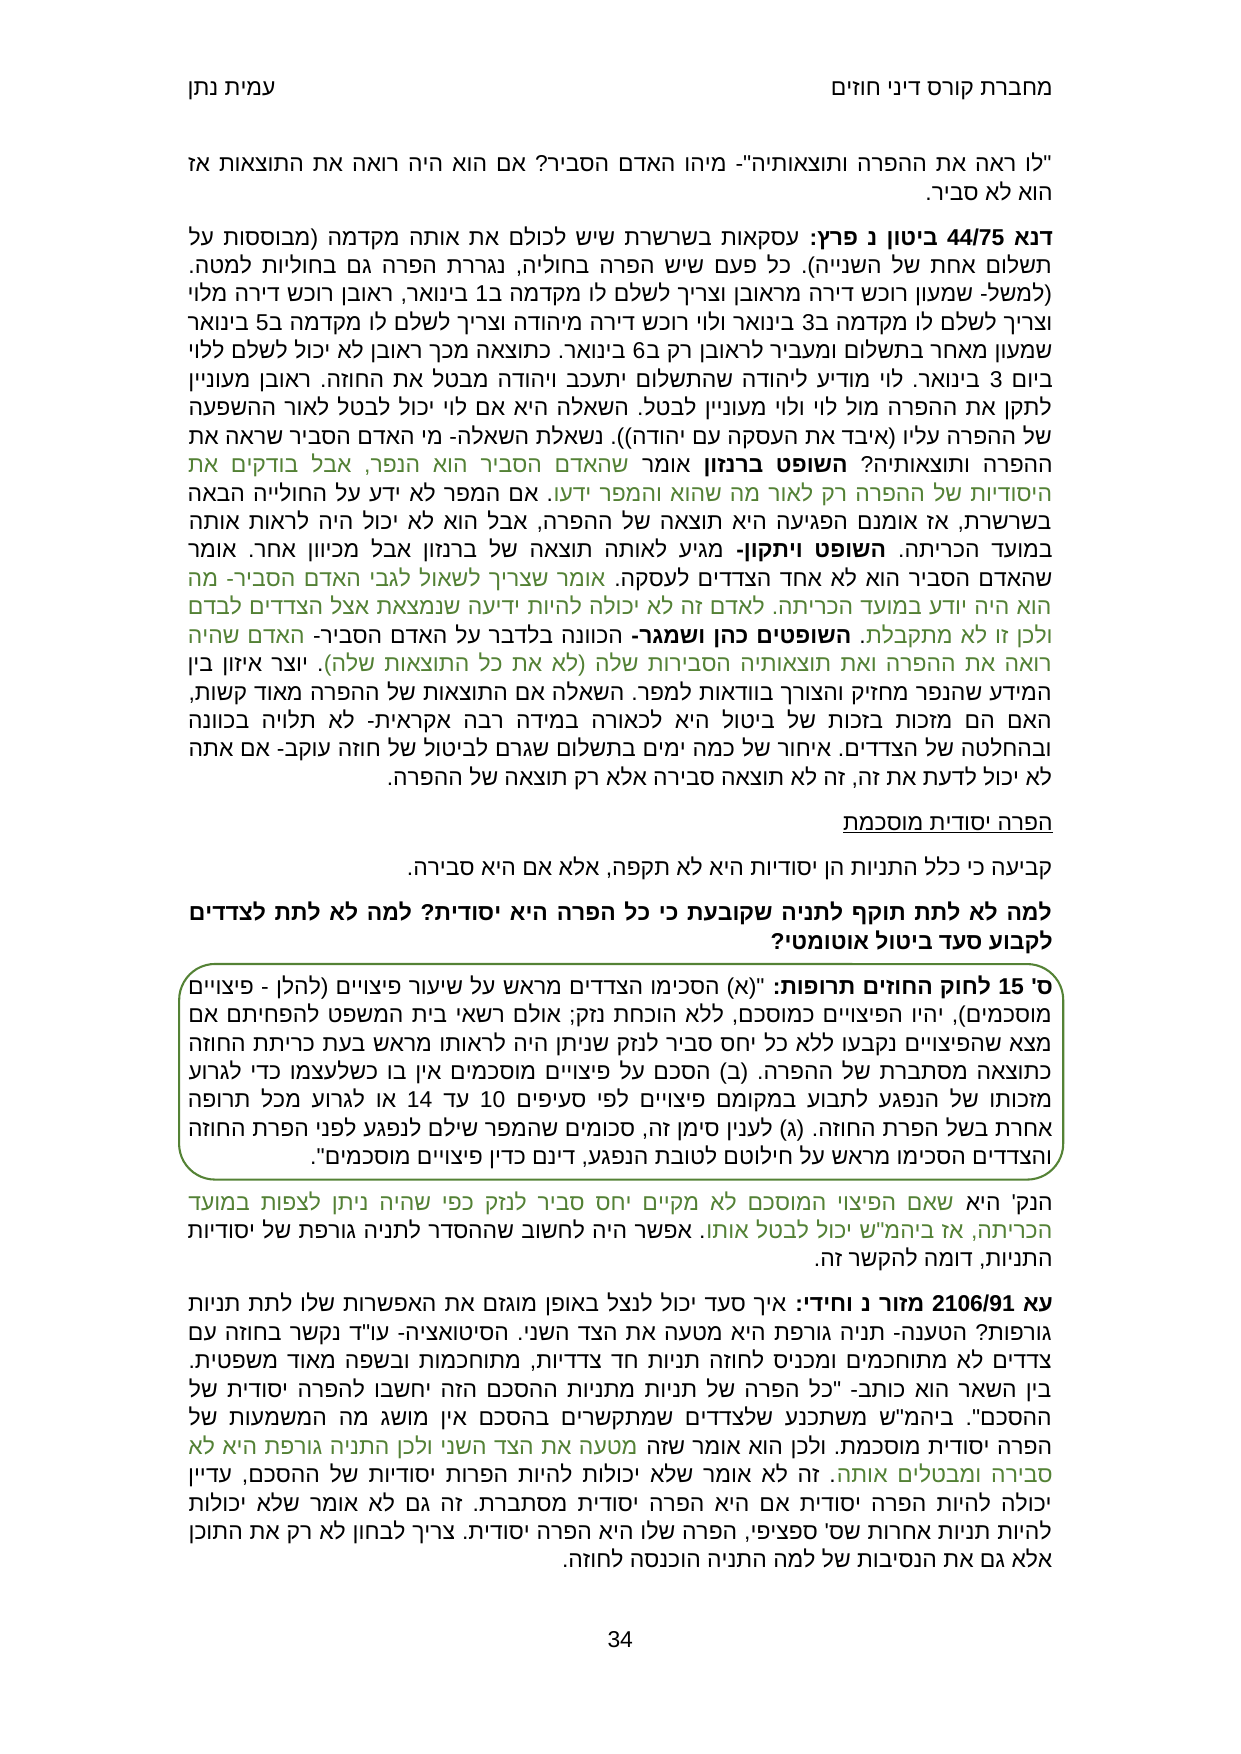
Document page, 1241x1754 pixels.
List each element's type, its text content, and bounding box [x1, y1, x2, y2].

text הנק' היא שאם הפיצוי המוסכם לא מקיים יחס סביר לנזק כפי שהיה ניתן לצפות במועד הכריתה, אז ביהמ"ש יכול לבטל אותו. אפשר היה לחשוב שההסדר לתניה גורפת של יסודיות התניות, דומה להקשר זה. [187, 1188, 1053, 1272]
text ס' 15 לחוק החוזים תרופות: "(א) הסכימו הצדדים מראש על שיעור פיצויים (להלן - פיצויים מוסכמים), יהיו הפיצויים כמוסכם, ללא הוכחת נזק; אולם רשאי בית המשפט להפחיתם אם מצא שהפיצויים נקבעו ללא כל יחס סביר לנזק שניתן היה לראותו מראש בעת כריתת החוזה כתוצאה מסתברת של ההפרה. (ב) הסכם על פיצויים מוסכמים אין בו כשלעצמו כדי לגרוע מזכותו של הנפגע לתבוע במקומם פיצויים לפי סעיפים 10 עד 14 או לגרוע מכל תרופה אחרת בשל הפרת החוזה. (ג) לענין סימן זה, סכומים שהמפר שילם לנפגע לפני הפרת החוזה והצדדים הסכימו מראש על חילוטם לטובת הנפגע, דינם כדין פיצויים מוסכמים". [187, 973, 1053, 1170]
text דנא 44/75 ביטון נ פרץ: עסקאות בשרשרת שיש לכולם את אותה מקדמה (מבוססות על תשלום אחת של השנייה). כל פעם שיש הפרה בחוליה, נגררת הפרה גם בחוליות למטה. (למשל- שמעון רוכש דירה מראובן וצריך לשלם לו מקדמה ב1 בינואר, ראובן רוכש דירה מלוי וצריך לשלם לו מקדמה ב3 בינואר ולוי רוכש דירה מיהודה וצריך לשלם לו מקדמה ב5 בינואר שמעון מאחר בתשלום ומעביר לראובן רק ב6 בינואר. כתוצאה מכך ראובן לא יכול לשלם ללוי ביום 3 בינואר. לוי מודיע ליהודה שהתשלום יתעכב ויהודה מבטל את החוזה. ראובן מעוניין לתקן את ההפרה מול לוי ולוי מעוניין לבטל. השאלה היא אם לוי יכול לבטל לאור ההשפעה של ההפרה עליו (איבד את העסקה עם יהודה)). נשאלת השאלה- מי האדם הסביר שראה את ההפרה ותוצאותיה? השופט ברנזון אומר שהאדם הסביר הוא הנפר, אבל בודקים את היסודיות של ההפרה רק לאור מה שהוא והמפר ידעו. אם המפר לא ידע על החולייה הבאה בשרשרת, אז אומנם הפגיעה היא תוצאה של ההפרה, אבל הוא לא יכול היה לראות אותה במועד הכריתה. השופט ויתקון- מגיע לאותה תוצאה של ברנזון אבל מכיוון אחר. אומר שהאדם הסביר הוא לא אחד הצדדים לעסקה. אומר שצריך לשאול לגבי האדם הסביר- מה הוא היה יודע במועד הכריתה. לאדם זה לא יכולה להיות ידיעה שנמצאת אצל הצדדים לבדם ולכן זו לא מתקבלת. השופטים כהן ושמגר- הכוונה בלדבר על האדם הסביר- האדם שהיה רואה את ההפרה ואת תוצאותיה הסבירות שלה (לא את כל התוצאות שלה). יוצר איזון בין המידע שהנפר מחזיק והצורך בוודאות למפר. השאלה אם התוצאות של ההפרה מאוד קשות, האם הם מזכות בזכות של ביטול היא לכאורה במידה רבה אקראית- לא תלויה בכוונה ובהחלטה של הצדדים. איחור של כמה ימים בתשלום שגרם לביטול של חוזה עוקב- אם אתה לא יכול לדעת את זה, זה לא תוצאה סבירה אלא רק תוצאה של ההפרה. [187, 223, 1053, 790]
text עא 2106/91 מזור נ וחידי: איך סעד יכול לנצל באופן מוגזם את האפשרות שלו לתת תניות גורפות? הטענה- תניה גורפת היא מטעה את הצד השני. הסיטואציה- עו"ד נקשר בחוזה עם צדדים לא מתוחכמים ומכניס לחוזה תניות חד צדדיות, מתוחכמות ובשפה מאוד משפטית. בין השאר הוא כותב- "כל הפרה של תניות מתניות ההסכם הזה יחשבו להפרה יסודית של ההסכם". ביהמ"ש משתכנע שלצדדים שמתקשרים בהסכם אין מושג מה המשמעות של הפרה יסודית מוסכמת. ולכן הוא אומר שזה מטעה את הצד השני ולכן התניה גורפת היא לא סבירה ומבטלים אותה. זה לא אומר שלא יכולות להיות הפרות יסודיות של ההסכם, עדיין יכולה להיות הפרה יסודית אם היא הפרה יסודית מסתברת. זה גם לא אומר שלא יכולות להיות תניות אחרות שס' ספציפי, הפרה שלו היא הפרה יסודית. צריך לבחון לא רק את התוכן אלא גם את הנסיבות של למה התניה הוכנסה לחוזה. [187, 1290, 1053, 1573]
text הפרה יסודית מוסכמת [187, 809, 1053, 835]
text קביעה כי כלל התניות הן יסודיות היא לא תקפה, אלא אם היא סבירה. [187, 854, 1053, 880]
text למה לא לתת תוקף לתניה שקובעת כי כל הפרה היא יסודית? למה לא לתת לצדדים לקבוע סעד ביטול אוטומטי? [187, 899, 1053, 954]
text "לו ראה את ההפרה ותוצאותיה"- מיהו האדם הסביר? אם הוא היה רואה את התוצאות אז הוא לא סביר. [187, 150, 1053, 205]
